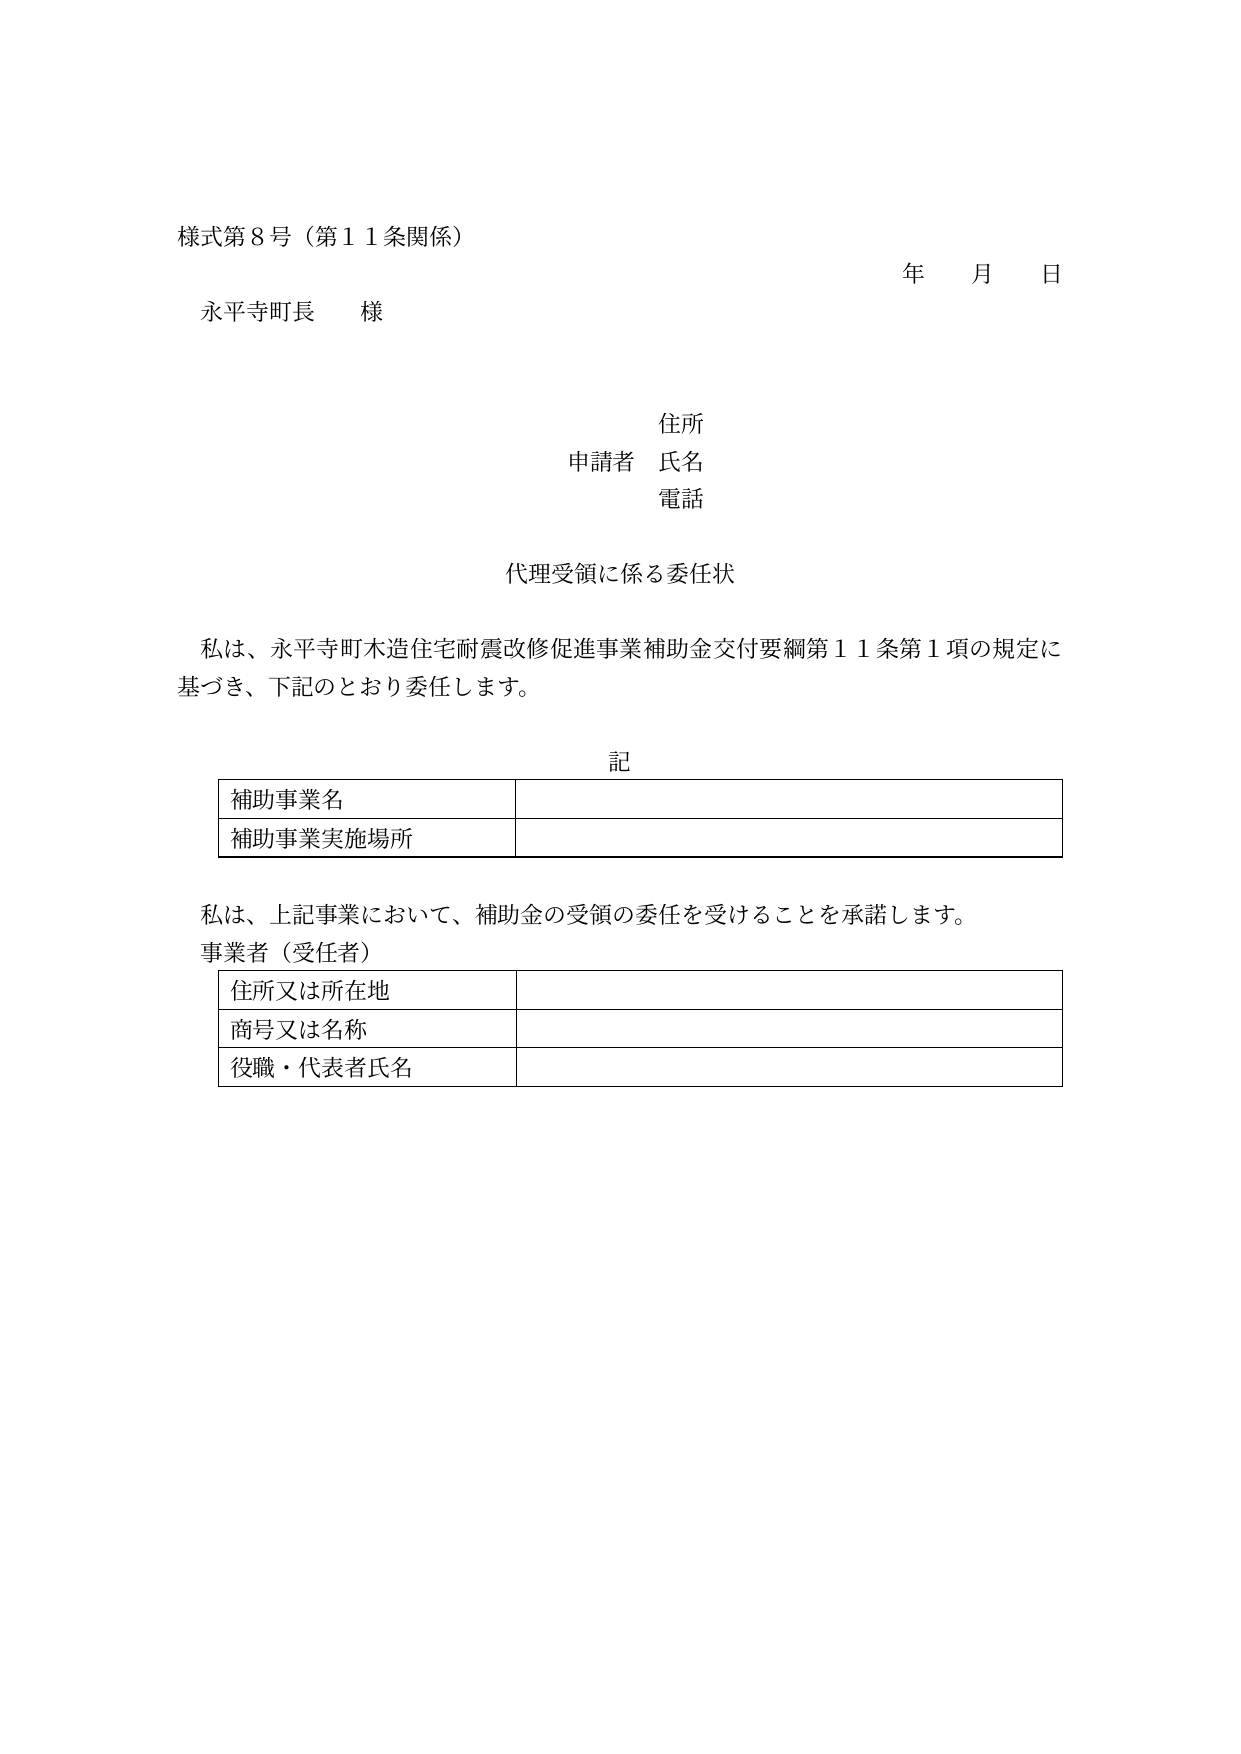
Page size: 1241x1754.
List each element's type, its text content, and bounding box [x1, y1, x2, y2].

table_cell [517, 1010, 1062, 1047]
text 代理受領に係る委任状 [177, 554, 1063, 592]
table_cell 商号又は名称 [219, 1010, 516, 1047]
text 申請者 氏名 [177, 442, 1063, 479]
table_header [517, 971, 1062, 1008]
table_cell [516, 819, 1062, 856]
text 永平寺町長 様 [177, 292, 1063, 329]
subtitle 記 [177, 742, 1063, 779]
table_header 住所又は所在地 [219, 971, 516, 1008]
table_header 補助事業名 [219, 780, 515, 818]
text 事業者（受任者） [177, 932, 1063, 970]
text 私は、永平寺町木造住宅耐震改修促進事業補助金交付要綱第１１条第１項の規定に基づき、下記のとおり委任します。 [177, 629, 1063, 704]
text 私は、上記事業において、補助金の受領の委任を受けることを承諾します。 [177, 895, 1063, 932]
table_cell 役職・代表者氏名 [219, 1048, 516, 1086]
table_cell 補助事業実施場所 [219, 819, 515, 856]
text 様式第８号（第１１条関係） [177, 217, 1063, 254]
text 電話 [177, 479, 1063, 517]
table_cell [517, 1048, 1062, 1086]
text 住所 [177, 404, 1063, 442]
table_header [516, 780, 1062, 818]
text 年 月 日 [177, 254, 1063, 292]
